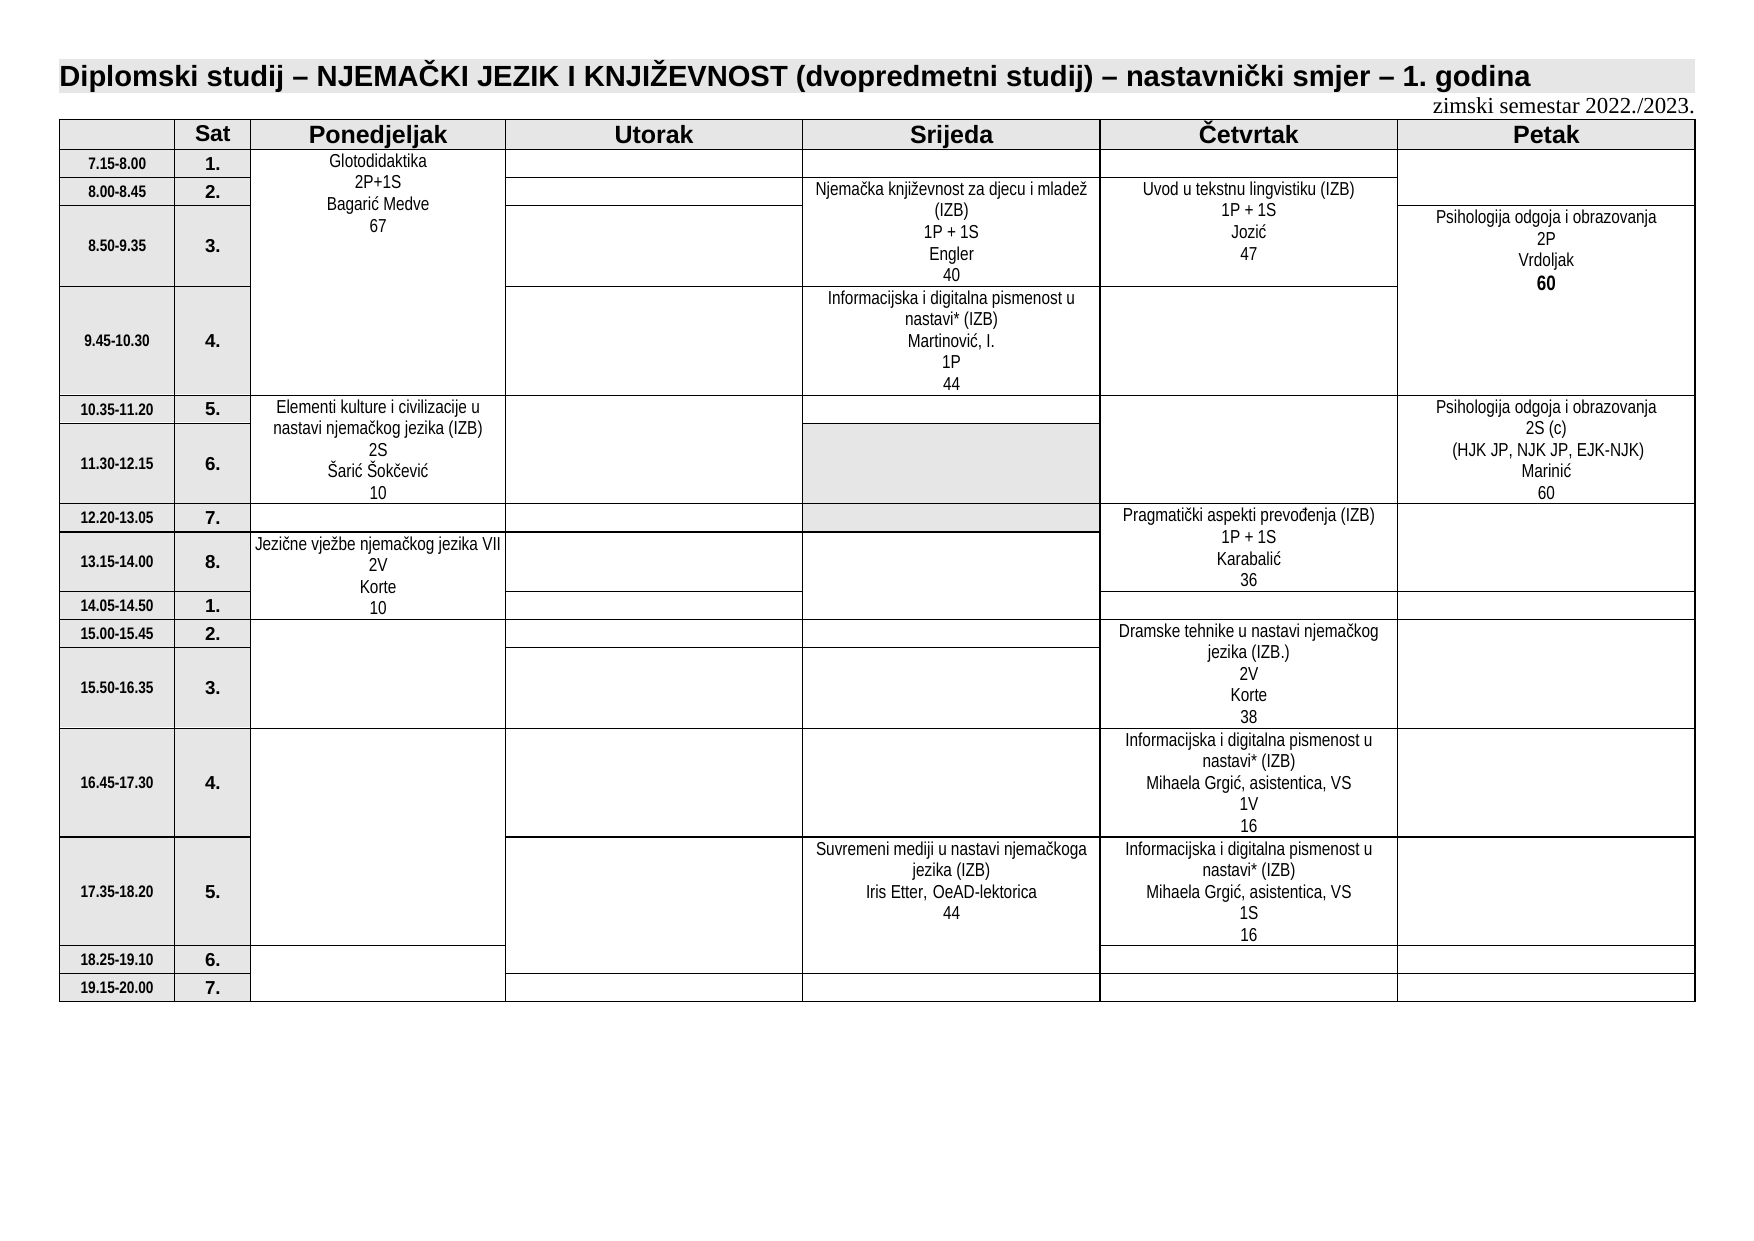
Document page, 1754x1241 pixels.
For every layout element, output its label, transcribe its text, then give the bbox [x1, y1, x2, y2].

table_cell [1398, 504, 1694, 591]
table_cell 6. [175, 424, 250, 503]
table_header Srijeda [803, 120, 1099, 149]
table_cell 7.15-8.00 [60, 150, 174, 177]
table_cell Suvremeni mediji u nastavi njemačkoga jezika (IZB) Iris Etter, OeAD-lektorica 44 [803, 838, 1099, 973]
table_cell [803, 620, 1099, 647]
table_cell [1398, 592, 1694, 619]
table_cell [506, 150, 802, 177]
table_cell [1101, 287, 1397, 394]
table_cell [251, 729, 505, 945]
table_cell 11.30-12.15 [60, 424, 174, 503]
table_cell 3. [175, 648, 250, 727]
table_cell 12.20-13.05 [60, 504, 174, 531]
table_cell 8. [175, 533, 250, 591]
table_cell Pragmatički aspekti prevođenja (IZB) 1P + 1S Karabalić 36 [1101, 504, 1397, 591]
table_cell Psihologija odgoja i obrazovanja 2P Vrdoljak 60 [1398, 206, 1694, 394]
table_cell 13.15-14.00 [60, 533, 174, 591]
table_cell 8.50-9.35 [60, 206, 174, 286]
table_header Utorak [506, 120, 802, 149]
table_cell 4. [175, 729, 250, 836]
table_cell [506, 648, 802, 727]
table_cell 8.00-8.45 [60, 178, 174, 205]
table_cell Njemačka književnost za djecu i mladež (IZB) 1P + 1S Engler 40 [803, 178, 1099, 286]
table_cell Glotodidaktika 2P+1S Bagarić Medve 67 [251, 150, 505, 394]
table_cell Psihologija odgoja i obrazovanja 2S (c) (HJK JP, NJK JP, EJK-NJK) Marinić 60 [1398, 396, 1694, 503]
table_cell 2. [175, 620, 250, 647]
table_cell Informacijska i digitalna pismenost u nastavi* (IZB) Mihaela Grgić, asistentica, VS 1S 16 [1101, 838, 1397, 945]
table_cell 18.25-19.10 [60, 946, 174, 973]
table_cell [803, 424, 1099, 503]
table_cell [1101, 150, 1397, 177]
table_cell 10.35-11.20 [60, 396, 174, 422]
table_cell 5. [175, 396, 250, 422]
table_cell [1398, 150, 1694, 205]
table_cell 2. [175, 178, 250, 205]
table_cell [506, 974, 802, 1001]
table_cell Dramske tehnike u nastavi njemačkog jezika (IZB.) 2V Korte 38 [1101, 620, 1397, 727]
table_cell [1101, 396, 1397, 503]
table_cell 16.45-17.30 [60, 729, 174, 836]
table_header [60, 120, 174, 149]
table_cell 9.45-10.30 [60, 287, 174, 394]
table_cell [506, 287, 802, 394]
table_cell [1101, 946, 1397, 973]
table_cell [1398, 838, 1694, 945]
table_cell [251, 620, 505, 727]
table_cell 17.35-18.20 [60, 838, 174, 945]
table_cell [506, 729, 802, 836]
table_cell Informacijska i digitalna pismenost u nastavi* (IZB) Mihaela Grgić, asistentica, VS 1V 16 [1101, 729, 1397, 836]
table_cell 7. [175, 974, 250, 1001]
table_cell 7. [175, 504, 250, 531]
table_cell [1101, 974, 1397, 1001]
table_cell 1. [175, 150, 250, 177]
table_cell 5. [175, 838, 250, 945]
table_cell [1398, 620, 1694, 727]
table_cell Jezične vježbe njemačkog jezika VII 2V Korte 10 [251, 533, 505, 619]
table_cell [803, 648, 1099, 727]
table_cell 14.05-14.50 [60, 592, 174, 619]
table_cell [1398, 729, 1694, 836]
table_header Petak [1398, 120, 1694, 149]
table_header Ponedjeljak [251, 120, 505, 149]
table_cell [506, 178, 802, 205]
table_cell [506, 592, 802, 619]
table_cell [506, 620, 802, 647]
table_cell [803, 729, 1099, 836]
table_cell 1. [175, 592, 250, 619]
table_cell [1101, 592, 1397, 619]
table_cell Elementi kulture i civilizacije u nastavi njemačkog jezika (IZB) 2S Šarić Šokčević 10 [251, 396, 505, 503]
table_cell [506, 838, 802, 973]
table_cell Informacijska i digitalna pismenost u nastavi* (IZB) Martinović, I. 1P 44 [803, 287, 1099, 394]
table_cell [803, 150, 1099, 177]
table_cell [506, 504, 802, 531]
table_cell [803, 396, 1099, 422]
table_cell [803, 504, 1099, 531]
table_cell [251, 946, 505, 1001]
text Diplomski studij – NJEMAČKI JEZIK I KNJIŽEVNOST (dvopredmetni studij) – nastavnički smjer – 1. godina [59, 59, 1695, 93]
table_header Četvrtak [1101, 120, 1397, 149]
table_cell 3. [175, 206, 250, 286]
table_header Sat [175, 120, 250, 149]
table_cell [803, 974, 1099, 1001]
table_cell Uvod u tekstnu lingvistiku (IZB) 1P + 1S Jozić 47 [1101, 178, 1397, 286]
table_cell 15.00-15.45 [60, 620, 174, 647]
table_cell 6. [175, 946, 250, 973]
table_cell 19.15-20.00 [60, 974, 174, 1001]
table_cell [1398, 974, 1694, 1001]
table_cell 15.50-16.35 [60, 648, 174, 727]
table_cell [251, 504, 505, 531]
table_cell 4. [175, 287, 250, 394]
table_cell [803, 533, 1099, 619]
table_cell [506, 206, 802, 286]
table_cell [506, 396, 802, 503]
table_cell [506, 533, 802, 591]
table_cell [1398, 946, 1694, 973]
text zimski semestar 2022./2023. [59, 93, 1695, 119]
